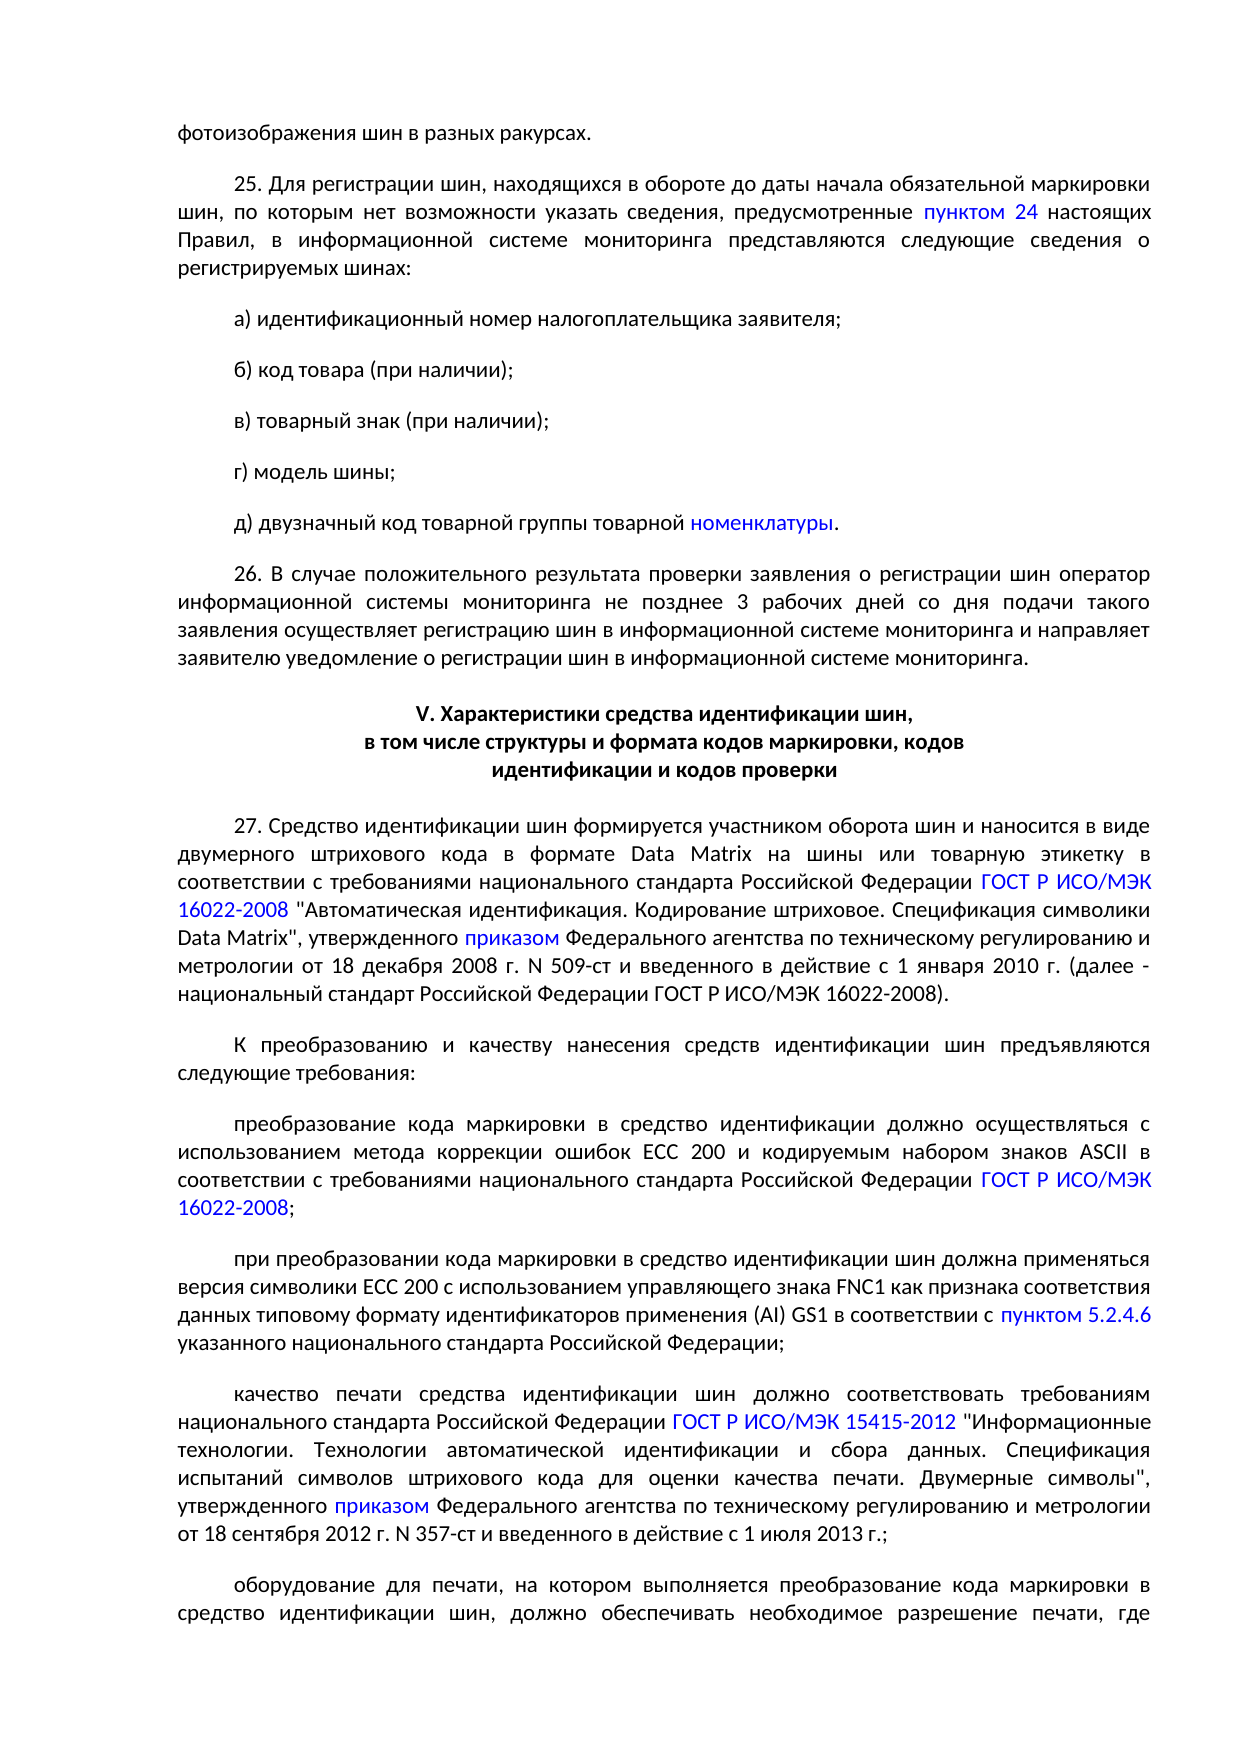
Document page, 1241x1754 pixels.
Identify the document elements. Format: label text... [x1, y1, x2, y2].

text 27. Средство идентификации шин формируется участником оборота шин и наносится в виде двумерного штрихового кода в формате Data Matrix на шины или товарную этикетку в соответствии с требованиями национального стандарта Российской Федерации ГОСТ Р ИСО/МЭК 16022-2008 "Автоматическая идентификация. Кодирование штриховое. Спецификация символики Data Matrix", утвержденного приказом Федерального агентства по техническому регулированию и метрологии от 18 декабря 2008 г. N 509-ст и введенного в действие с 1 января 2010 г. (далее - национальный стандарт Российской Федерации ГОСТ Р ИСО/МЭК 16022-2008). [177, 811, 1152, 1007]
text преобразование кода маркировки в средство идентификации должно осуществляться с использованием метода коррекции ошибок ECC 200 и кодируемым набором знаков ASCII в соответствии с требованиями национального стандарта Российской Федерации ГОСТ Р ИСО/МЭК 16022-2008; [177, 1109, 1152, 1221]
title V. Характеристики средства идентификации шин, [177, 699, 1152, 727]
title в том числе структуры и формата кодов маркировки, кодов [177, 727, 1152, 755]
text 25. Для регистрации шин, находящихся в обороте до даты начала обязательной маркировки шин, по которым нет возможности указать сведения, предусмотренные пунктом 24 настоящих Правил, в информационной системе мониторинга представляются следующие сведения о регистрируемых шинах: [177, 169, 1152, 281]
text качество печати средства идентификации шин должно соответствовать требованиям национального стандарта Российской Федерации ГОСТ Р ИСО/МЭК 15415-2012 "Информационные технологии. Технологии автоматической идентификации и сбора данных. Спецификация испытаний символов штрихового кода для оценки качества печати. Двумерные символы", утвержденного приказом Федерального агентства по техническому регулированию и метрологии от 18 сентября 2012 г. N 357-ст и введенного в действие с 1 июля 2013 г.; [177, 1379, 1152, 1547]
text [177, 118, 1152, 146]
text К преобразованию и качеству нанесения средств идентификации шин предъявляются следующие требования: [177, 1030, 1152, 1086]
text в) товарный знак (при наличии); [177, 406, 1152, 434]
text при преобразовании кода маркировки в средство идентификации шин должна применяться версия символики ECC 200 с использованием управляющего знака FNC1 как признака соответствия данных типовому формату идентификаторов применения (AI) GS1 в соответствии с пунктом 5.2.4.6 указанного национального стандарта Российской Федерации; [177, 1244, 1152, 1356]
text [177, 1570, 1152, 1626]
text б) код товара (при наличии); [177, 355, 1152, 383]
text а) идентификационный номер налогоплательщика заявителя; [177, 304, 1152, 332]
title идентификации и кодов проверки [177, 755, 1152, 783]
text г) модель шины; [177, 457, 1152, 485]
text д) двузначный код товарной группы товарной номенклатуры. [177, 508, 1152, 536]
text 26. В случае положительного результата проверки заявления о регистрации шин оператор информационной системы мониторинга не позднее 3 рабочих дней со дня подачи такого заявления осуществляет регистрацию шин в информационной системе мониторинга и направляет заявителю уведомление о регистрации шин в информационной системе мониторинга. [177, 559, 1152, 671]
